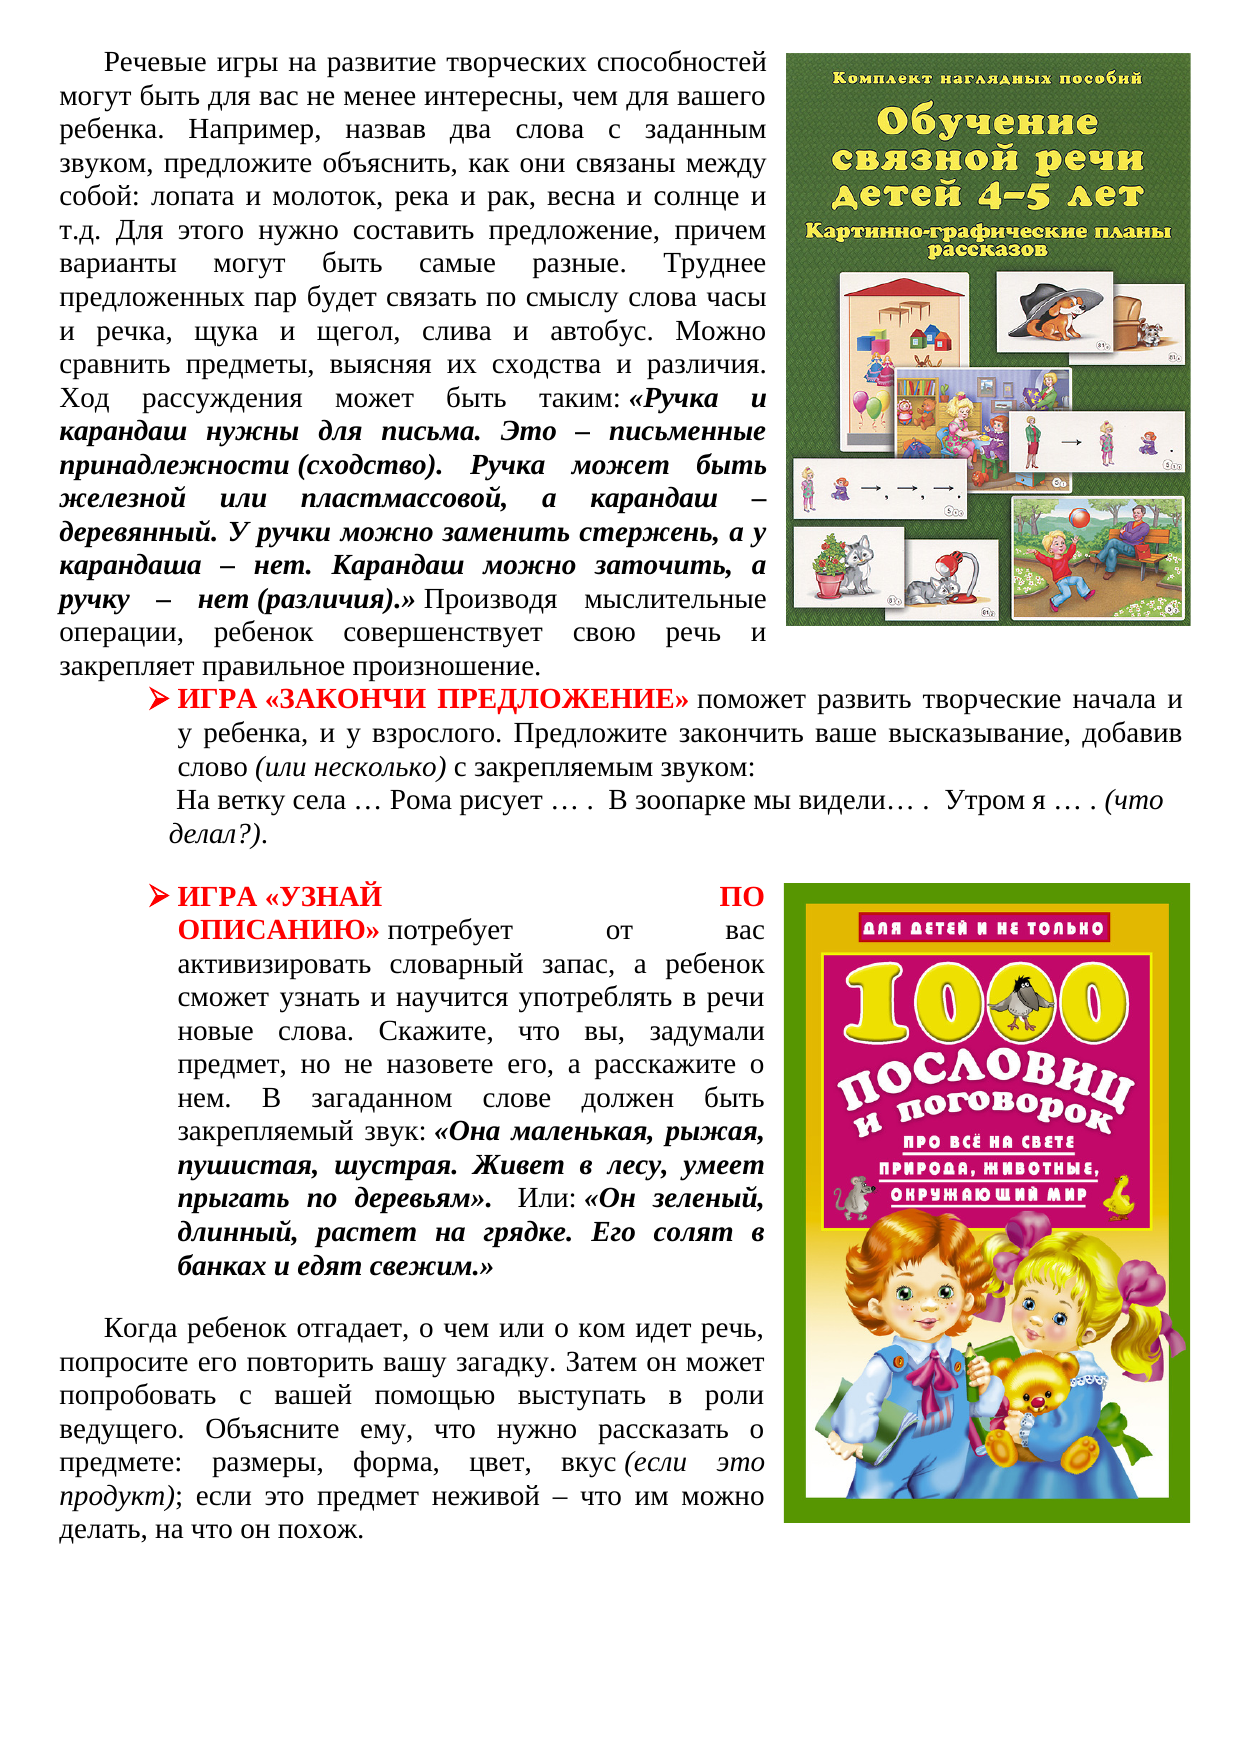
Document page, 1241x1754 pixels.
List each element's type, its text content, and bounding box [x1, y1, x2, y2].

picture [783, 883, 1191, 1523]
text делал?). [59, 816, 1183, 849]
list ИГРА «УЗНАЙ ПО ОПИСАНИЮ» потребует от вас активизировать словарный запас, а ребенок сможет узнать и научится употреблять в речи новые слова. Скажите, что вы, задумали предмет, но не назовете его, а расскажите о нем. В загаданном слове должен быть закрепляемый звук: «Она маленькая, рыжая, пушистая, шустрая. Живет в лесу, умеет прыгать по деревьям». Или: «Он зеленый, длинный, растет на грядке. Его солят в банках и едят свежим.» [148, 879, 1183, 1281]
picture [786, 53, 1191, 626]
text На ветку села … Рома рисует … . В зоопарке мы видели… . Утром я … . (что [59, 782, 1183, 816]
list ИГРА «ЗАКОНЧИ ПРЕДЛОЖЕНИЕ» поможет развить творческие начала и у ребенка, и у взрослого. Предложите закончить ваше высказывание, добавив слово (или несколько) с закрепляемым звуком: [148, 682, 1183, 782]
text Когда ребенок отгадает, о чем или о ком идет речь, попросите его повторить вашу загадку. Затем он может попробовать с вашей помощью выступать в роли ведущего. Объясните ему, что нужно рассказать о предмете: размеры, форма, цвет, вкус (если это продукт); если это предмет неживой – что им можно делать, на что он похож. [59, 1310, 1183, 1545]
